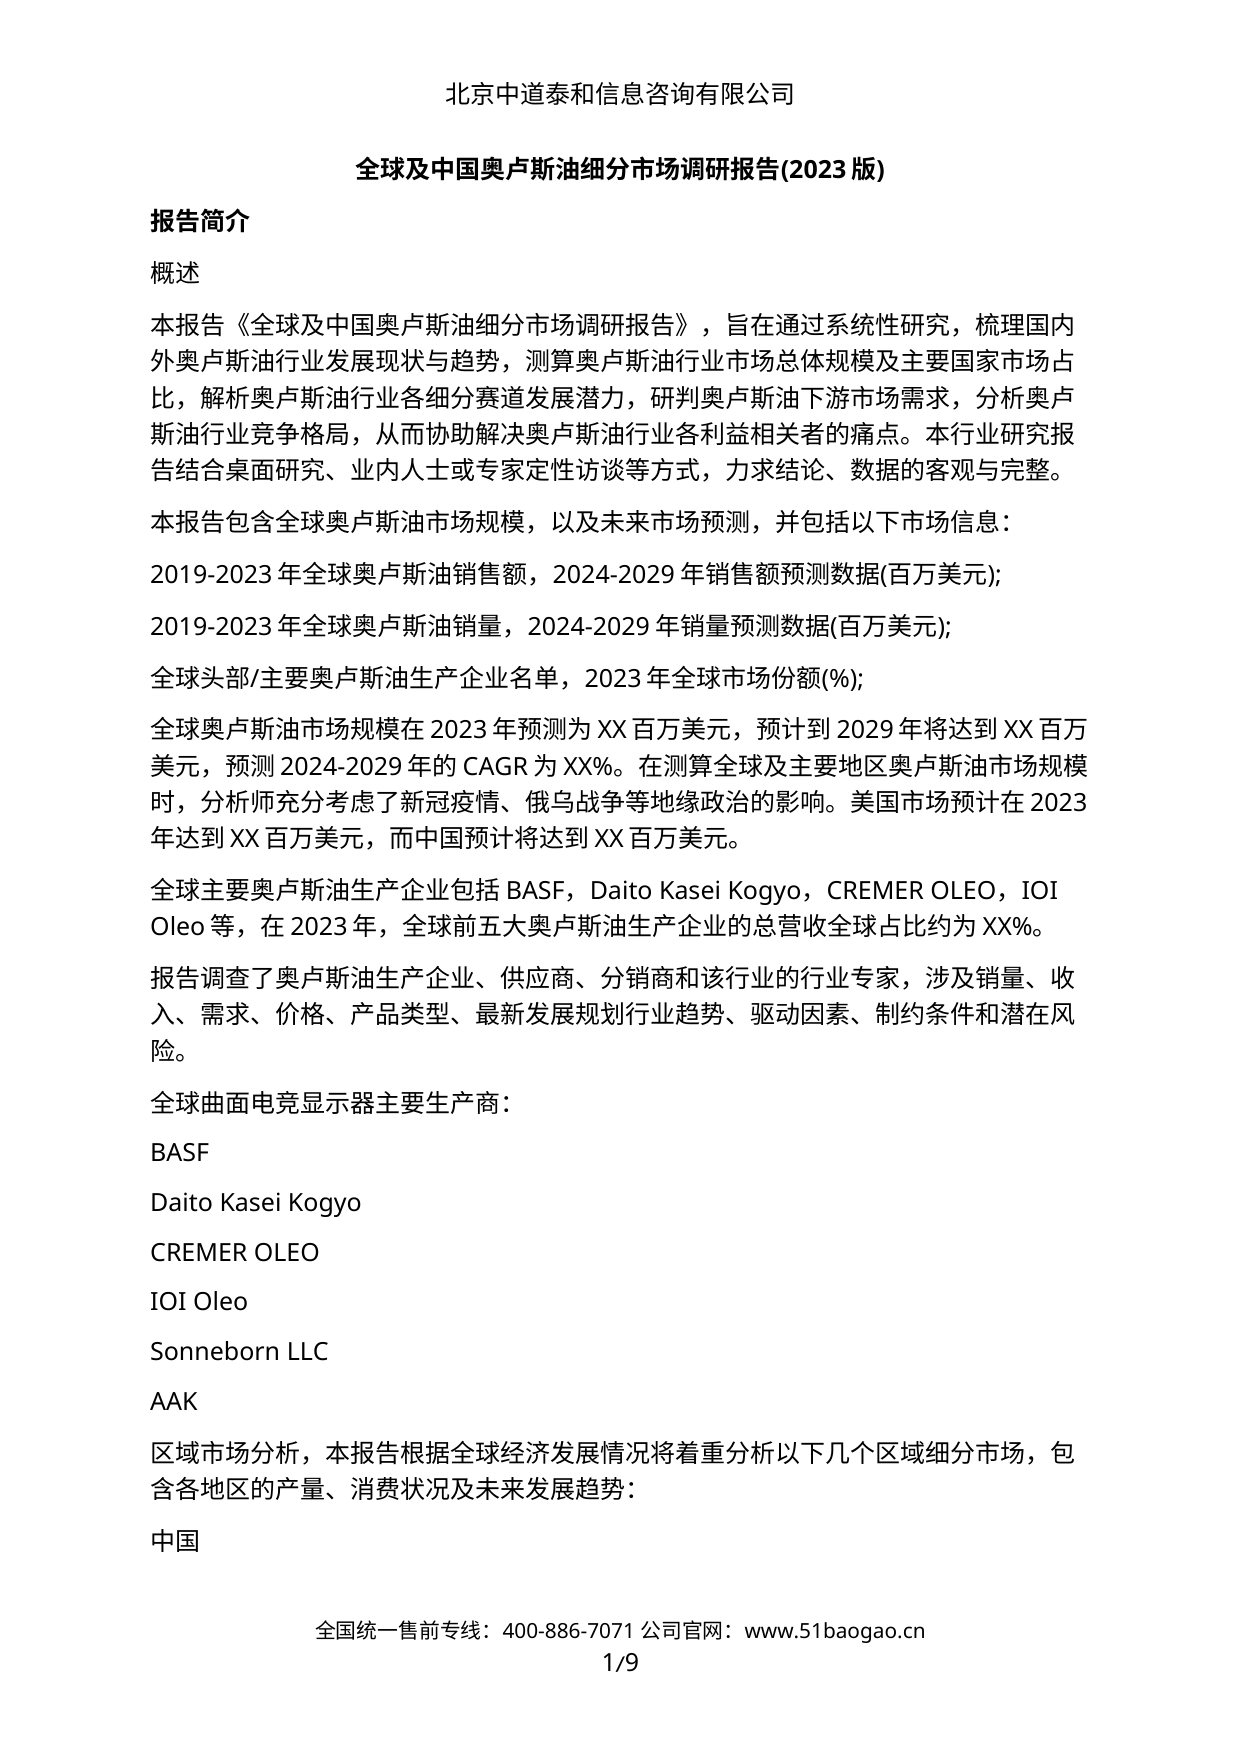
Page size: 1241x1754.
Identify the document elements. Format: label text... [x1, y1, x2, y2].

text 概述 [150, 254, 1090, 290]
text Daito Kasei Kogyo [150, 1185, 1090, 1219]
text CREMER OLEO [150, 1234, 1090, 1268]
text 本报告包含全球奥卢斯油市场规模，以及未来市场预测，并包括以下市场信息： [150, 502, 1090, 539]
text 中国 [150, 1521, 1090, 1557]
text 2019-2023年全球奥卢斯油销量，2024-2029年销量预测数据(百万美元); [150, 606, 1090, 642]
text 报告调查了奥卢斯油生产企业、供应商、分销商和该行业的行业专家，涉及销量、收入、需求、价格、产品类型、最新发展规划行业趋势、驱动因素、制约条件和潜在风险。 [150, 959, 1090, 1067]
text BASF [150, 1135, 1090, 1169]
text IOI Oleo [150, 1284, 1090, 1318]
text 本报告《全球及中国奥卢斯油细分市场调研报告》，旨在通过系统性研究，梳理国内外奥卢斯油行业发展现状与趋势，测算奥卢斯油行业市场总体规模及主要国家市场占比，解析奥卢斯油行业各细分赛道发展潜力，研判奥卢斯油下游市场需求，分析奥卢斯油行业竞争格局，从而协助解决奥卢斯油行业各利益相关者的痛点。本行业研究报告结合桌面研究、业内人士或专家定性访谈等方式，力求结论、数据的客观与完整。 [150, 306, 1090, 487]
text 全球及中国奥卢斯油细分市场调研报告(2023版) [150, 150, 1090, 186]
text 全球主要奥卢斯油生产企业包括 BASF，Daito Kasei Kogyo，CREMER OLEO，IOI Oleo等，在2023年，全球前五大奥卢斯油生产企业的总营收全球占比约为XX%。 [150, 871, 1090, 943]
text 报告简介 [150, 202, 1090, 238]
text 全球头部/主要奥卢斯油生产企业名单，2023年全球市场份额(%); [150, 658, 1090, 694]
text 全球奥卢斯油市场规模在2023年预测为XX百万美元，预计到2029年将达到XX百万美元，预测2024-2029年的CAGR为XX%。在测算全球及主要地区奥卢斯油市场规模时，分析师充分考虑了新冠疫情、俄乌战争等地缘政治的影响。美国市场预计在2023年达到XX百万美元，而中国预计将达到XX百万美元。 [150, 710, 1090, 855]
text 2019-2023年全球奥卢斯油销售额，2024-2029年销售额预测数据(百万美元); [150, 554, 1090, 591]
text 全球曲面电竞显示器主要生产商： [150, 1083, 1090, 1119]
text AAK [150, 1383, 1090, 1417]
text 区域市场分析，本报告根据全球经济发展情况将着重分析以下几个区域细分市场，包含各地区的产量、消费状况及未来发展趋势： [150, 1433, 1090, 1506]
text Sonneborn LLC [150, 1334, 1090, 1368]
